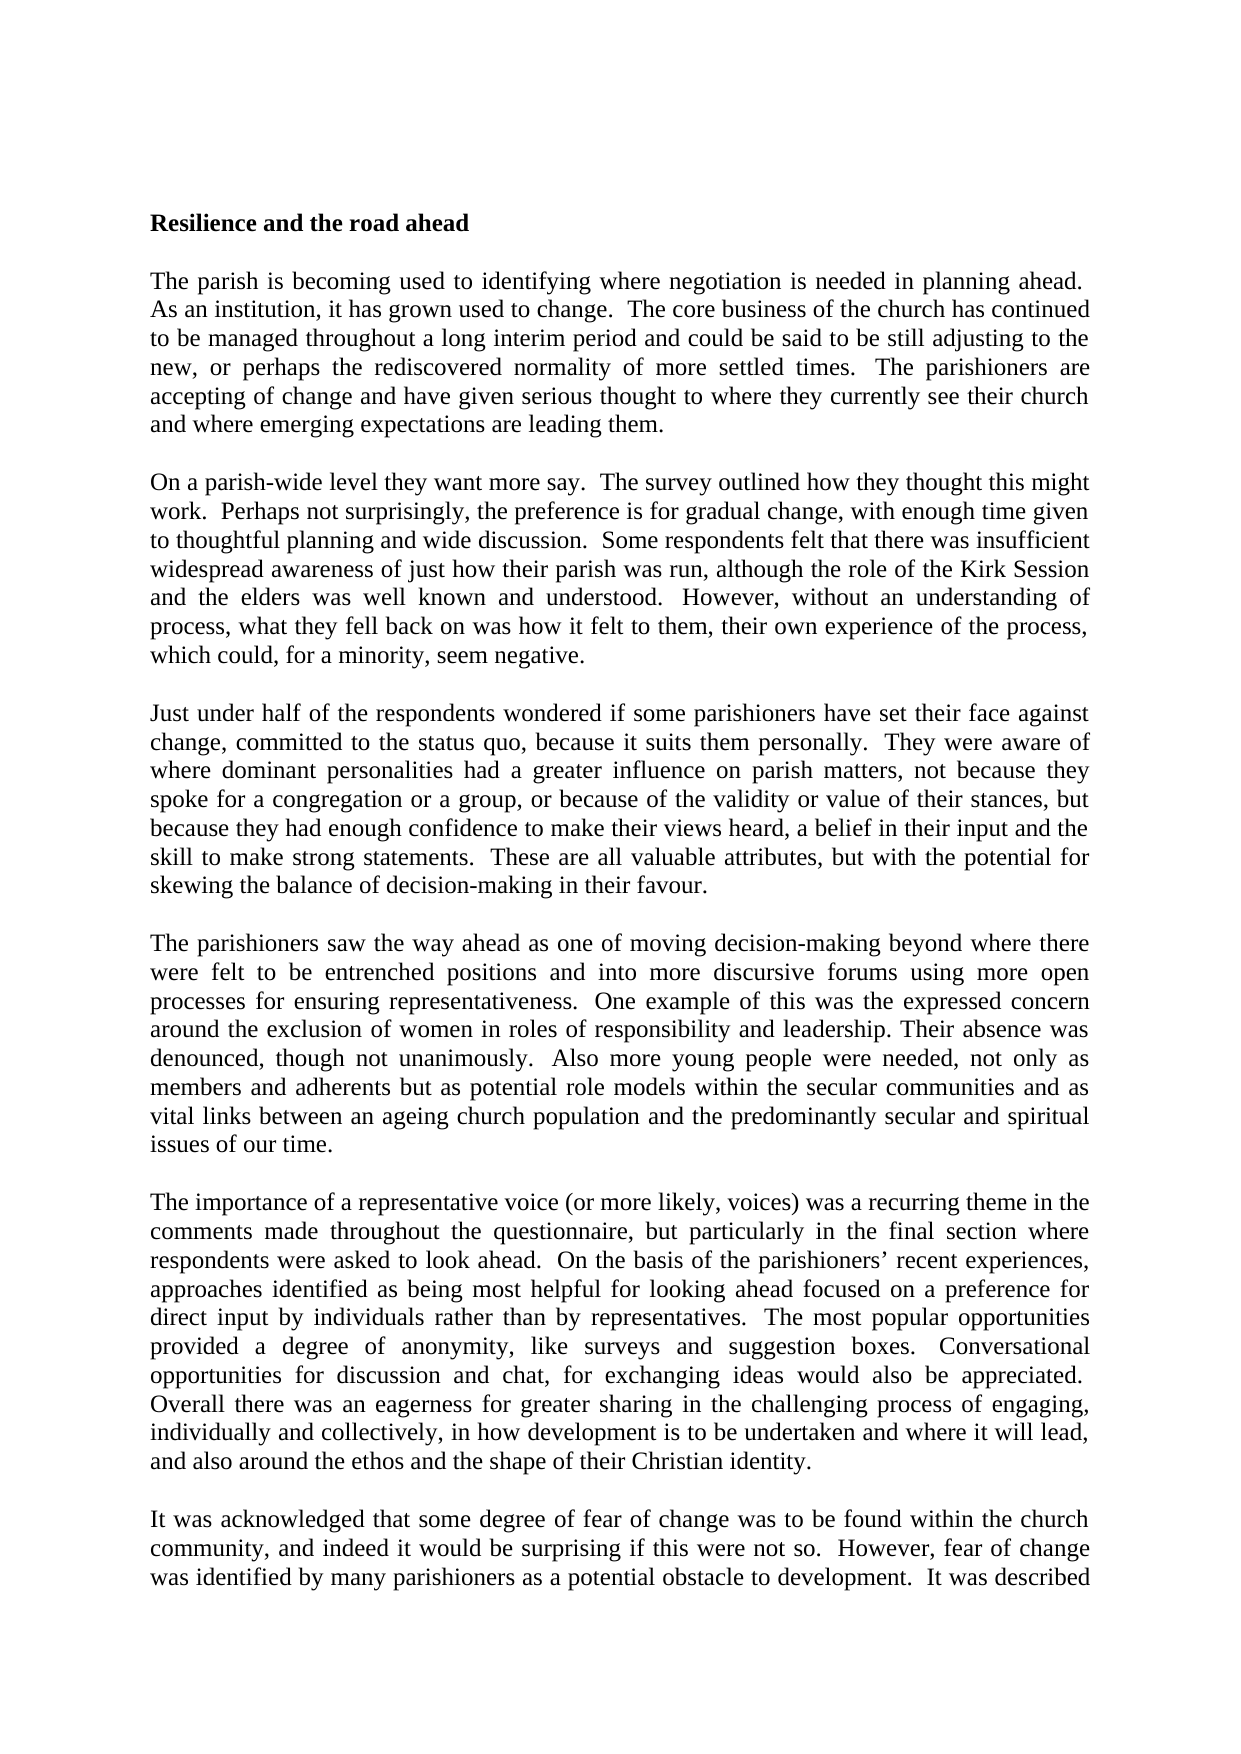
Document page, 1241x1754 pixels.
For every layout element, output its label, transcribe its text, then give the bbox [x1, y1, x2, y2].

text The importance of a representative voice (or more likely, voices) was a recurring theme in the comments made throughout the questionnaire, but particularly in the final section where respondents were asked to look ahead. On the basis of the parishioners’ recent experiences, approaches identified as being most helpful for looking ahead focused on a preference for direct input by individuals rather than by representatives. The most popular opportunities provided a degree of anonymity, like surveys and suggestion boxes. Conversational opportunities for discussion and chat, for exchanging ideas would also be appreciated. Overall there was an eagerness for greater sharing in the challenging process of engaging, individually and collectively, in how development is to be undertaken and where it will lead, and also around the ethos and the shape of their Christian identity. [150, 1187, 1090, 1475]
text On a parish-wide level they want more say. The survey outlined how they thought this might work. Perhaps not surprisingly, the preference is for gradual change, with enough time given to thoughtful planning and wide discussion. Some respondents felt that there was insufficient widespread awareness of just how their parish was run, although the role of the Kirk Session and the elders was well known and understood. However, without an understanding of process, what they fell back on was how it felt to them, their own experience of the process, which could, for a minority, seem negative. [150, 467, 1090, 669]
text Resilience and the road ahead [150, 208, 1090, 237]
text The parishioners saw the way ahead as one of moving decision-making beyond where there were felt to be entrenched positions and into more discursive forums using more open processes for ensuring representativeness. One example of this was the expressed concern around the exclusion of women in roles of responsibility and leadership. Their absence was denounced, though not unanimously. Also more young people were needed, not only as members and adherents but as potential role models within the secular communities and as vital links between an ageing church population and the predominantly secular and spiritual issues of our time. [150, 928, 1090, 1158]
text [150, 1504, 1090, 1590]
text The parish is becoming used to identifying where negotiation is needed in planning ahead. As an institution, it has grown used to change. The core business of the church has continued to be managed throughout a long interim period and could be said to be still adjusting to the new, or perhaps the rediscovered normality of more settled times. The parishioners are accepting of change and have given serious thought to where they currently see their church and where emerging expectations are leading them. [150, 266, 1090, 438]
text Just under half of the respondents wondered if some parishioners have set their face against change, committed to the status quo, because it suits them personally. They were aware of where dominant personalities had a greater influence on parish matters, not because they spoke for a congregation or a group, or because of the validity or value of their stances, but because they had enough confidence to make their views heard, a belief in their input and the skill to make strong statements. These are all valuable attributes, but with the potential for skewing the balance of decision-making in their favour. [150, 698, 1090, 899]
